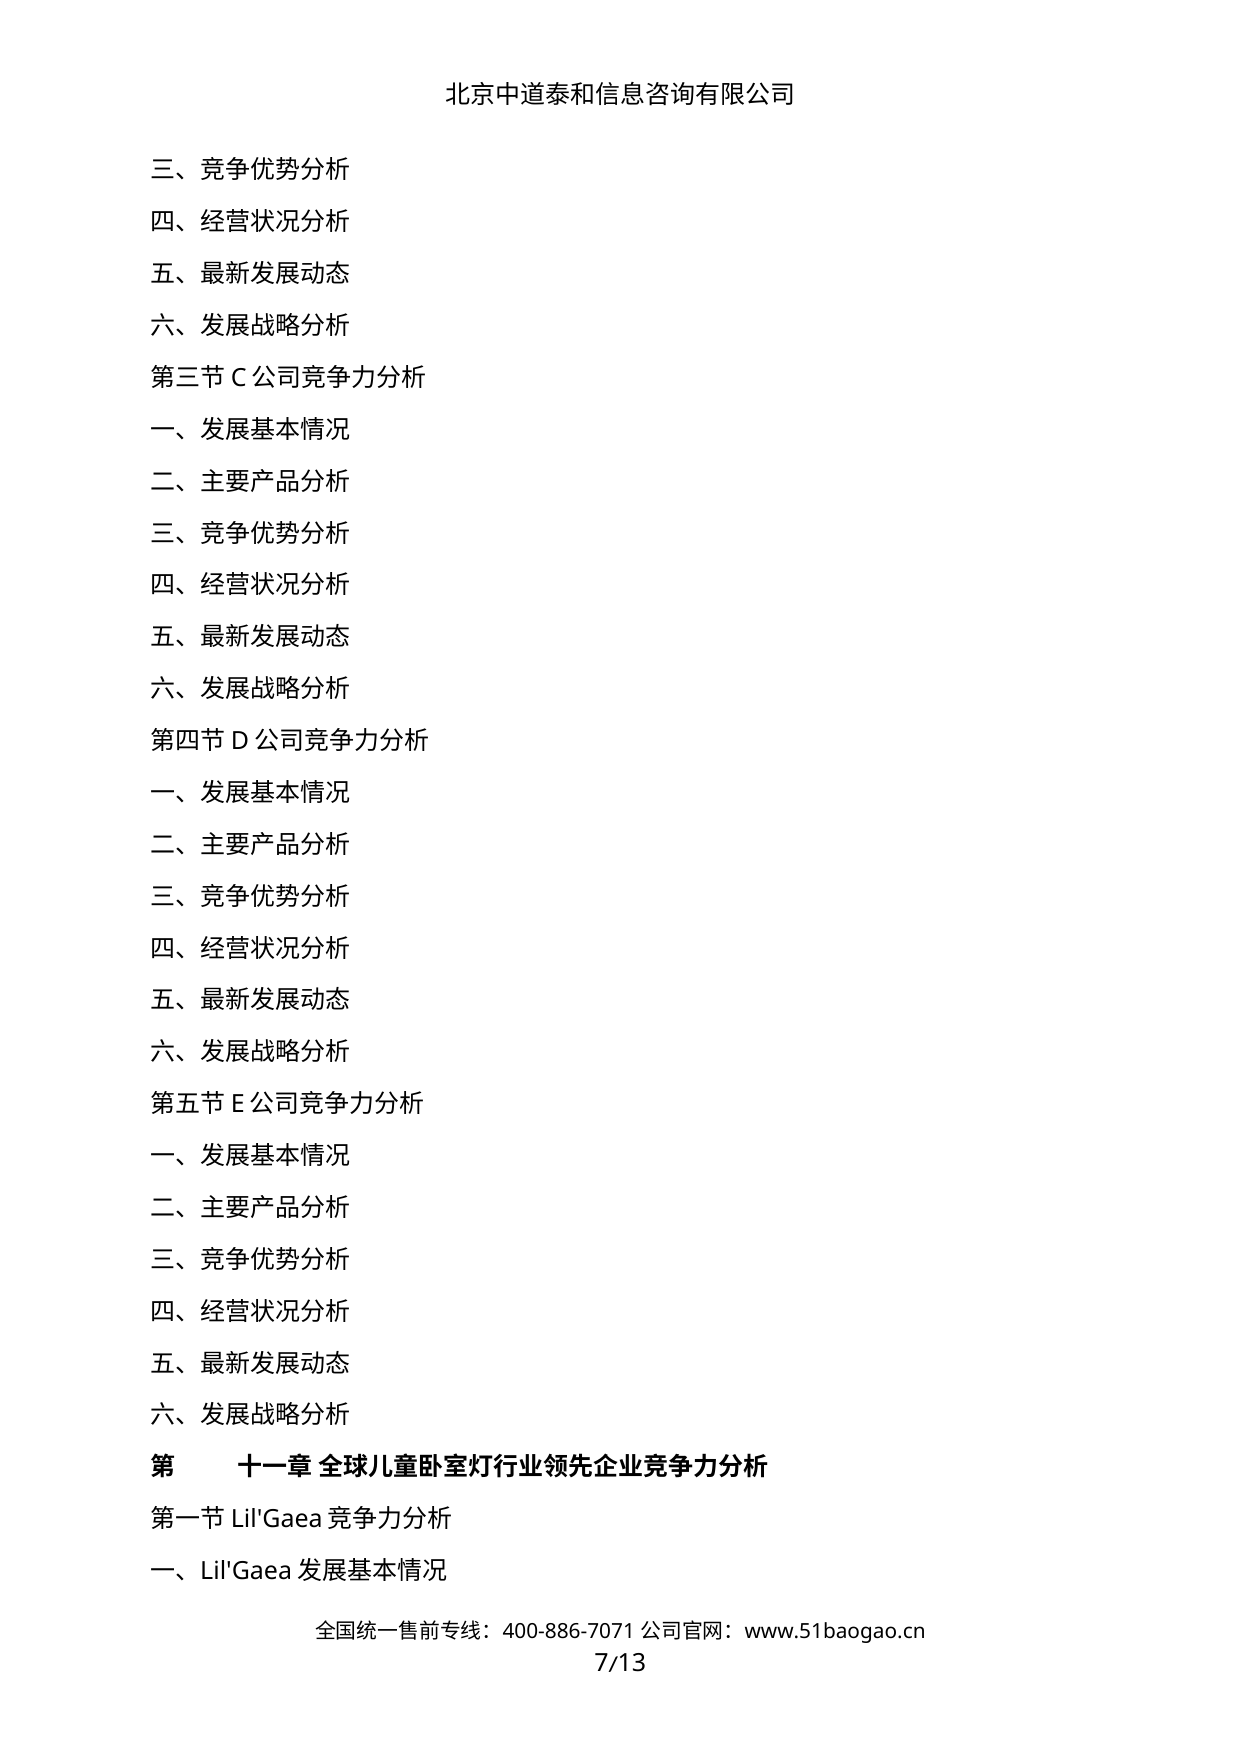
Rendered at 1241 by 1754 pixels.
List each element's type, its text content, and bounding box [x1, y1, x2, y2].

text 三、竞争优势分析 [150, 150, 1090, 186]
text 一、发展基本情况 [150, 409, 1090, 446]
text 六、发展战略分析 [150, 669, 1090, 705]
text 五、最新发展动态 [150, 980, 1090, 1016]
text 第四节 D公司竞争力分析 [150, 721, 1090, 757]
text 三、竞争优势分析 [150, 876, 1090, 912]
text 一、发展基本情况 [150, 1136, 1090, 1172]
text 四、经营状况分析 [150, 202, 1090, 238]
text 三、竞争优势分析 [150, 513, 1090, 549]
text 六、发展战略分析 [150, 306, 1090, 342]
text 第五节 E公司竞争力分析 [150, 1084, 1090, 1120]
text 一、发展基本情况 [150, 772, 1090, 809]
text 四、经营状况分析 [150, 1291, 1090, 1327]
text 三、竞争优势分析 [150, 1239, 1090, 1276]
text 第三节 C公司竞争力分析 [150, 357, 1090, 394]
text 四、经营状况分析 [150, 928, 1090, 964]
text 五、最新发展动态 [150, 617, 1090, 653]
text 一、Lil'Gaea发展基本情况 [150, 1551, 1090, 1587]
text 五、最新发展动态 [150, 254, 1090, 290]
text 六、发展战略分析 [150, 1032, 1090, 1068]
text 二、主要产品分析 [150, 1187, 1090, 1224]
text 第一节 Lil'Gaea竞争力分析 [150, 1499, 1090, 1535]
text 五、最新发展动态 [150, 1343, 1090, 1379]
text 二、主要产品分析 [150, 824, 1090, 861]
text 第 十一章 全球儿童卧室灯行业领先企业竞争力分析 [150, 1447, 1090, 1483]
text 四、经营状况分析 [150, 565, 1090, 601]
text 六、发展战略分析 [150, 1395, 1090, 1431]
text 二、主要产品分析 [150, 461, 1090, 497]
